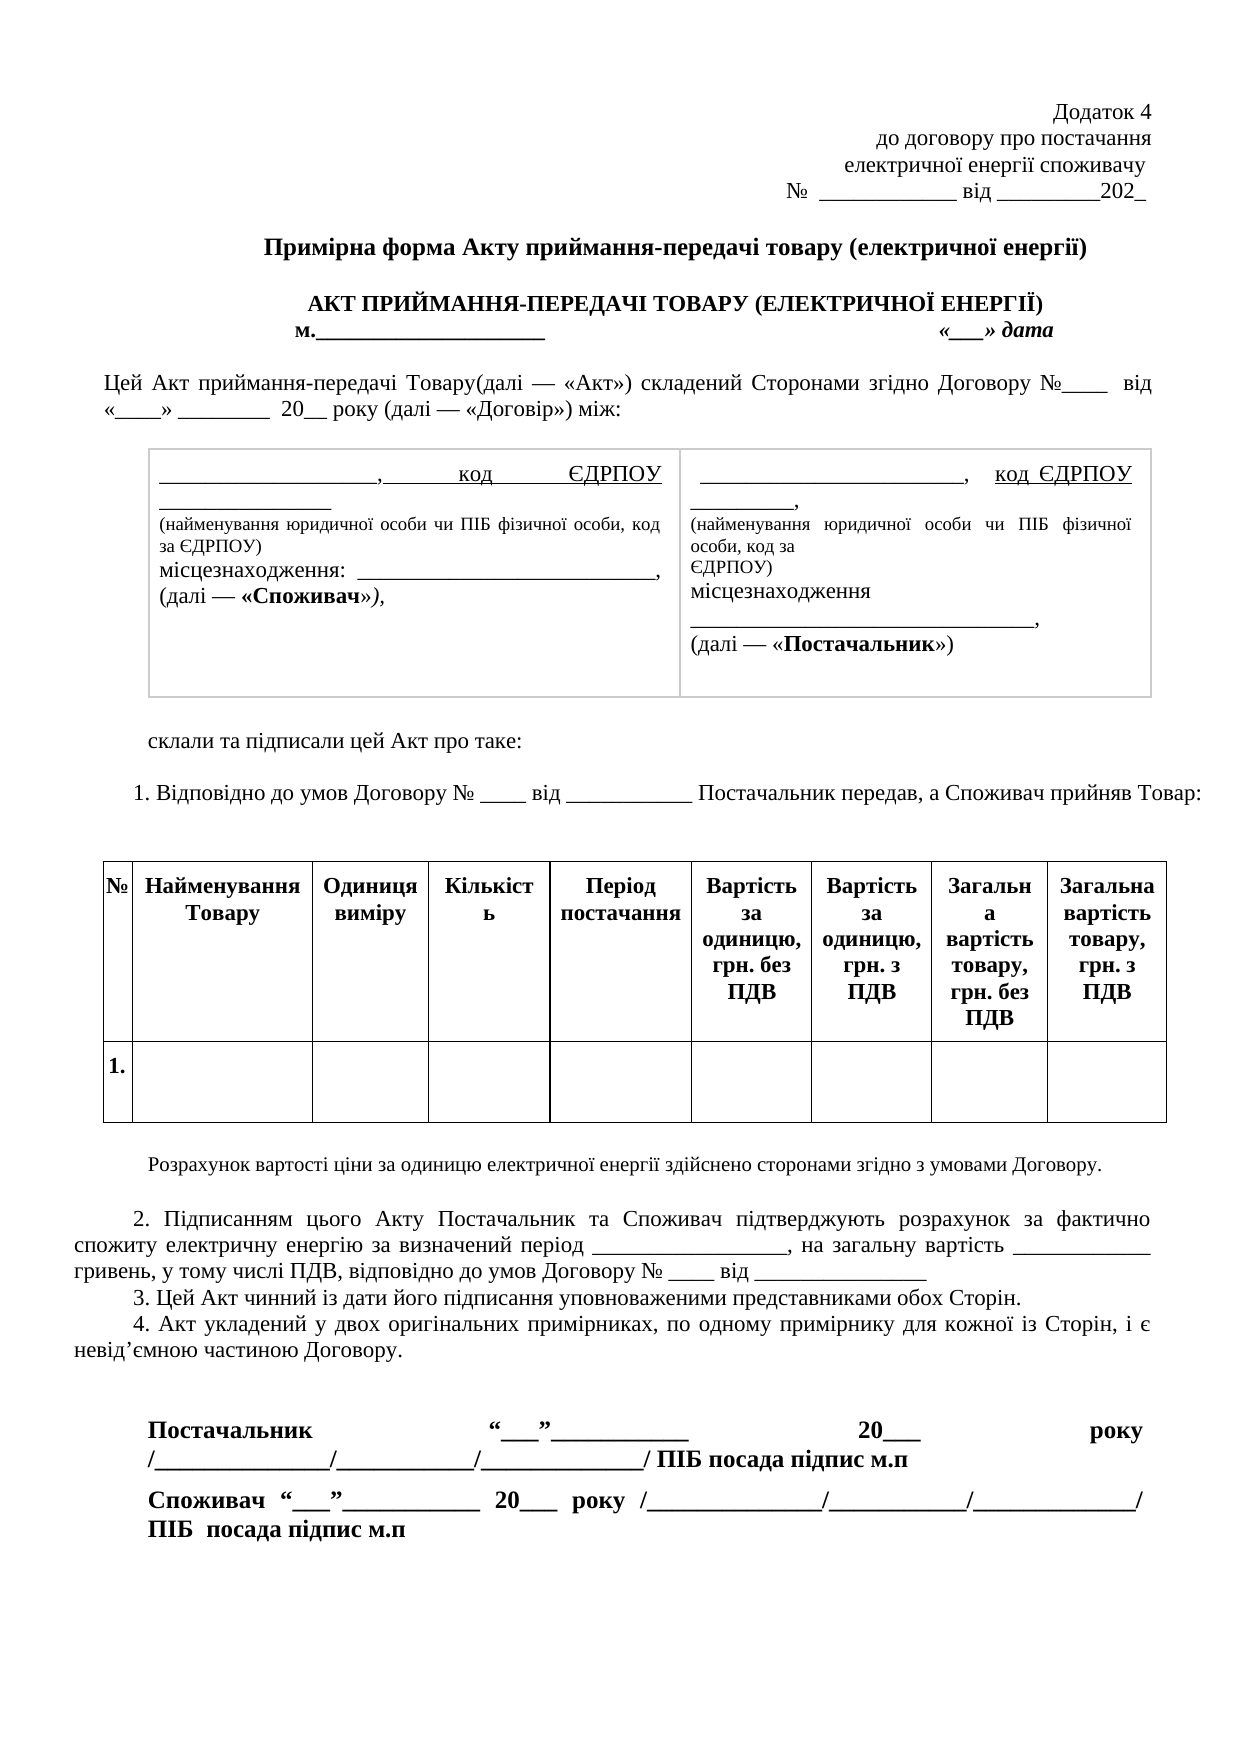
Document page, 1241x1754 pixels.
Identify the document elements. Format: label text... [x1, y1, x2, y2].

table_cell [313, 1042, 428, 1122]
text 2. Підписанням цього Акту Постачальник та Споживач підтверджують розрахунок за фактично спожиту електричну енергію за визначений період _________________, на загальну вартість ____________ гривень, у тому числі ПДВ, відповідно до умов Договору № ____ від _______________ [74, 1205, 1152, 1284]
text Примірна форма Акту приймання-передачі товару (електричної енергії) [103, 232, 1240, 261]
text Розрахунок вартості ціни за одиницю електричної енергії здійснено сторонами згідно з умовами Договору. [148, 1152, 1152, 1176]
table_header Найменування Товару [133, 862, 312, 1041]
table_header Загальна вартість товару, грн. з ПДВ [1048, 862, 1166, 1041]
table_cell [692, 1042, 811, 1122]
text АКТ ПРИЙМАННЯ-ПЕРЕДАЧІ ТОВАРУ (ЕЛЕКТРИЧНОЇ ЕНЕРГІЇ) [103, 289, 1240, 316]
table_header Загальна вартість товару, грн. без ПДВ [932, 862, 1047, 1041]
table_cell [551, 1042, 691, 1122]
table_cell [1048, 1042, 1166, 1122]
table_header _______________________, код ЄДРПОУ _________, (найменування юридичної особи чи ПІБ фізичної особи, код за ЄДРПОУ) місцезнаходження ______________________________, (далі — «Постачальник») [681, 450, 1150, 696]
table_cell [812, 1042, 931, 1122]
table_header Вартість за одиницю, грн. без ПДВ [692, 862, 811, 1041]
text м.____________________ «___» дата [103, 316, 1240, 342]
text до договору про постачання [811, 124, 1152, 151]
text 1. Відповідно до умов Договору № ____ від ___________ Постачальник передав, а Споживач прийняв Товар: [133, 779, 1217, 806]
text Споживач “___”___________ 20___ року /______________/___________/_____________/ ПІБ посада підпис м.п [148, 1486, 1143, 1543]
text Додаток 4 [811, 98, 1152, 124]
table_header Період постачання [551, 862, 691, 1041]
text 4. Акт укладений у двох оригінальних примірниках, по одному примірнику для кожної із Сторін, і є невід’ємною частиною Договору. [74, 1310, 1152, 1363]
table_header № [104, 862, 132, 1041]
text електричної енергії споживачу [811, 151, 1152, 177]
text склали та підписали цей Акт про таке: [148, 727, 1143, 753]
table_cell [133, 1042, 312, 1122]
table_cell [429, 1042, 549, 1122]
text 3. Цей Акт чинний із дати його підписання уповноваженими представниками обох Сторін. [74, 1284, 1152, 1310]
table_header Кількість [429, 862, 549, 1041]
table_header ___________________, код ЄДРПОУ _______________ (найменування юридичної особи чи ПІБ фізичної особи, код за ЄДРПОУ) місцезнаходження: __________________________, (далі — «Споживач»), [150, 450, 679, 696]
table_cell 1. [104, 1042, 132, 1122]
text Цей Акт приймання-передачі Товару(далі — «Акт») складений Сторонами згідно Договору №____ від «____» ________ 20__ року (далі — «Договір») між: [103, 369, 1152, 421]
table_header Одиниця виміру [313, 862, 428, 1041]
table_header Вартість за одиницю, грн. з ПДВ [812, 862, 931, 1041]
table_cell [932, 1042, 1047, 1122]
text Постачальник “___”___________ 20___ року /______________/___________/_____________/ ПІБ посада підпис м.п [148, 1416, 1143, 1473]
text № ____________ від _________202_ [738, 177, 1152, 203]
